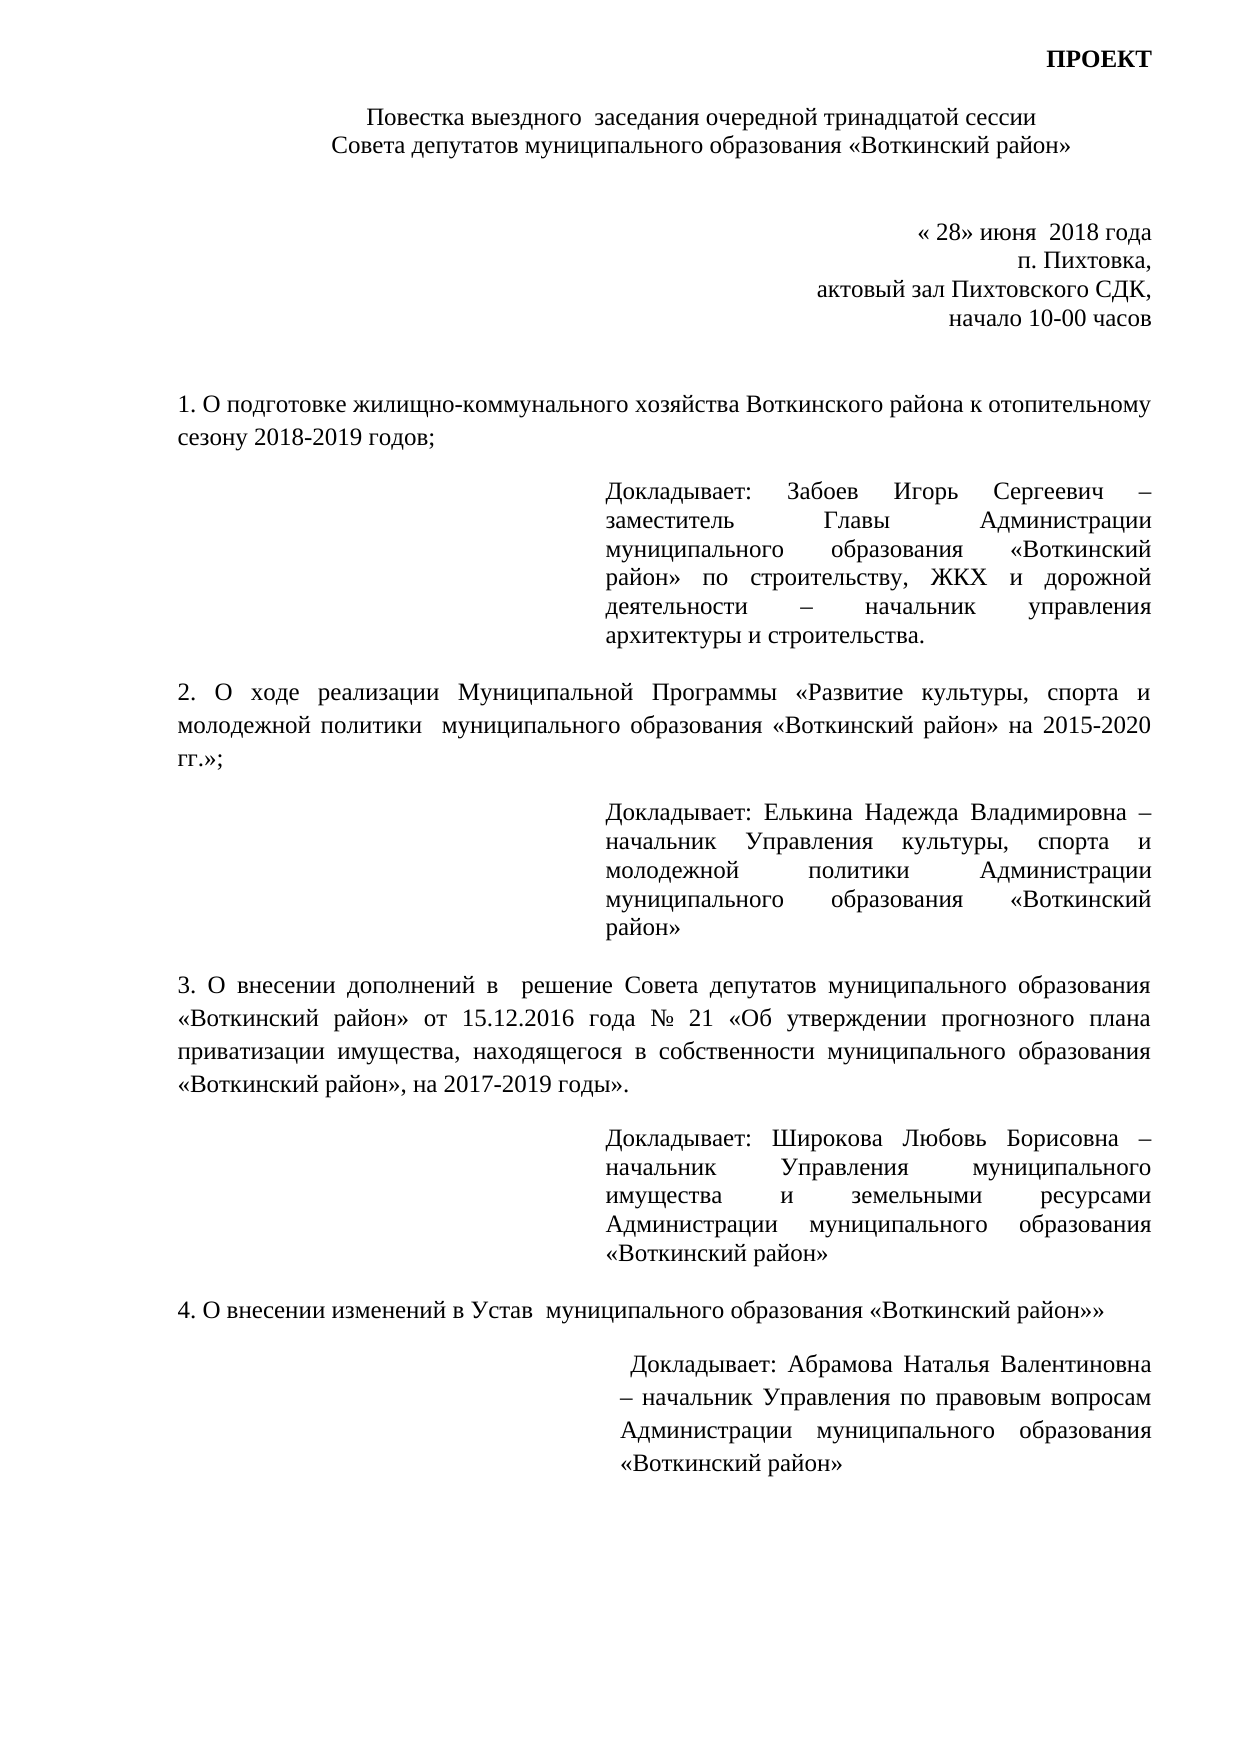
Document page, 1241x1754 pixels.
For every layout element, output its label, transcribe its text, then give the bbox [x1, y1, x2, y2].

text 4. О внесении изменений в Устав муниципального образования «Воткинский район»» [177, 1295, 1152, 1324]
list Докладывает: Забоев Игорь Сергеевич – заместитель Главы Администрации муниципального образования «Воткинский район» по строительству, ЖКХ и дорожной деятельности – начальник управления архитектуры и строительства. [605, 476, 1152, 649]
list Докладывает: Елькина Надежда Владимировна – начальник Управления культуры, спорта и молодежной политики Администрации муниципального образования «Воткинский район» [605, 797, 1152, 941]
text Совета депутатов муниципального образования «Воткинский район» [177, 131, 1152, 159]
text начало 10-00 часов [177, 303, 1152, 332]
text ПРОЕКТ [177, 44, 1152, 73]
text 2. О ходе реализации Муниципальной Программы «Развитие культуры, спорта и молодежной политики муниципального образования «Воткинский район» на 2015-2020 гг.»; [177, 677, 1152, 772]
text п. Пихтовка, [177, 246, 1152, 274]
text Докладывает: Абрамова Наталья Валентиновна – начальник Управления по правовым вопросам Администрации муниципального образования «Воткинский район» [620, 1349, 1152, 1477]
text актовый зал Пихтовского СДК, [177, 274, 1152, 303]
text Докладывает: Широкова Любовь Борисовна – начальник Управления муниципального имущества и земельными ресурсами Администрации муниципального образования «Воткинский район» [605, 1123, 1152, 1267]
text « 28» июня 2018 года [177, 217, 1152, 246]
text 3. О внесении дополнений в решение Совета депутатов муниципального образования «Воткинский район» от 15.12.2016 года № 21 «Об утверждении прогнозного плана приватизации имущества, находящегося в собственности муниципального образования «Воткинский район», на 2017-2019 годы». [177, 970, 1152, 1098]
text Повестка выездного заседания очередной тринадцатой сессии [177, 102, 1152, 131]
text 1. О подготовке жилищно-коммунального хозяйства Воткинского района к отопительному сезону 2018-2019 годов; [177, 389, 1152, 451]
